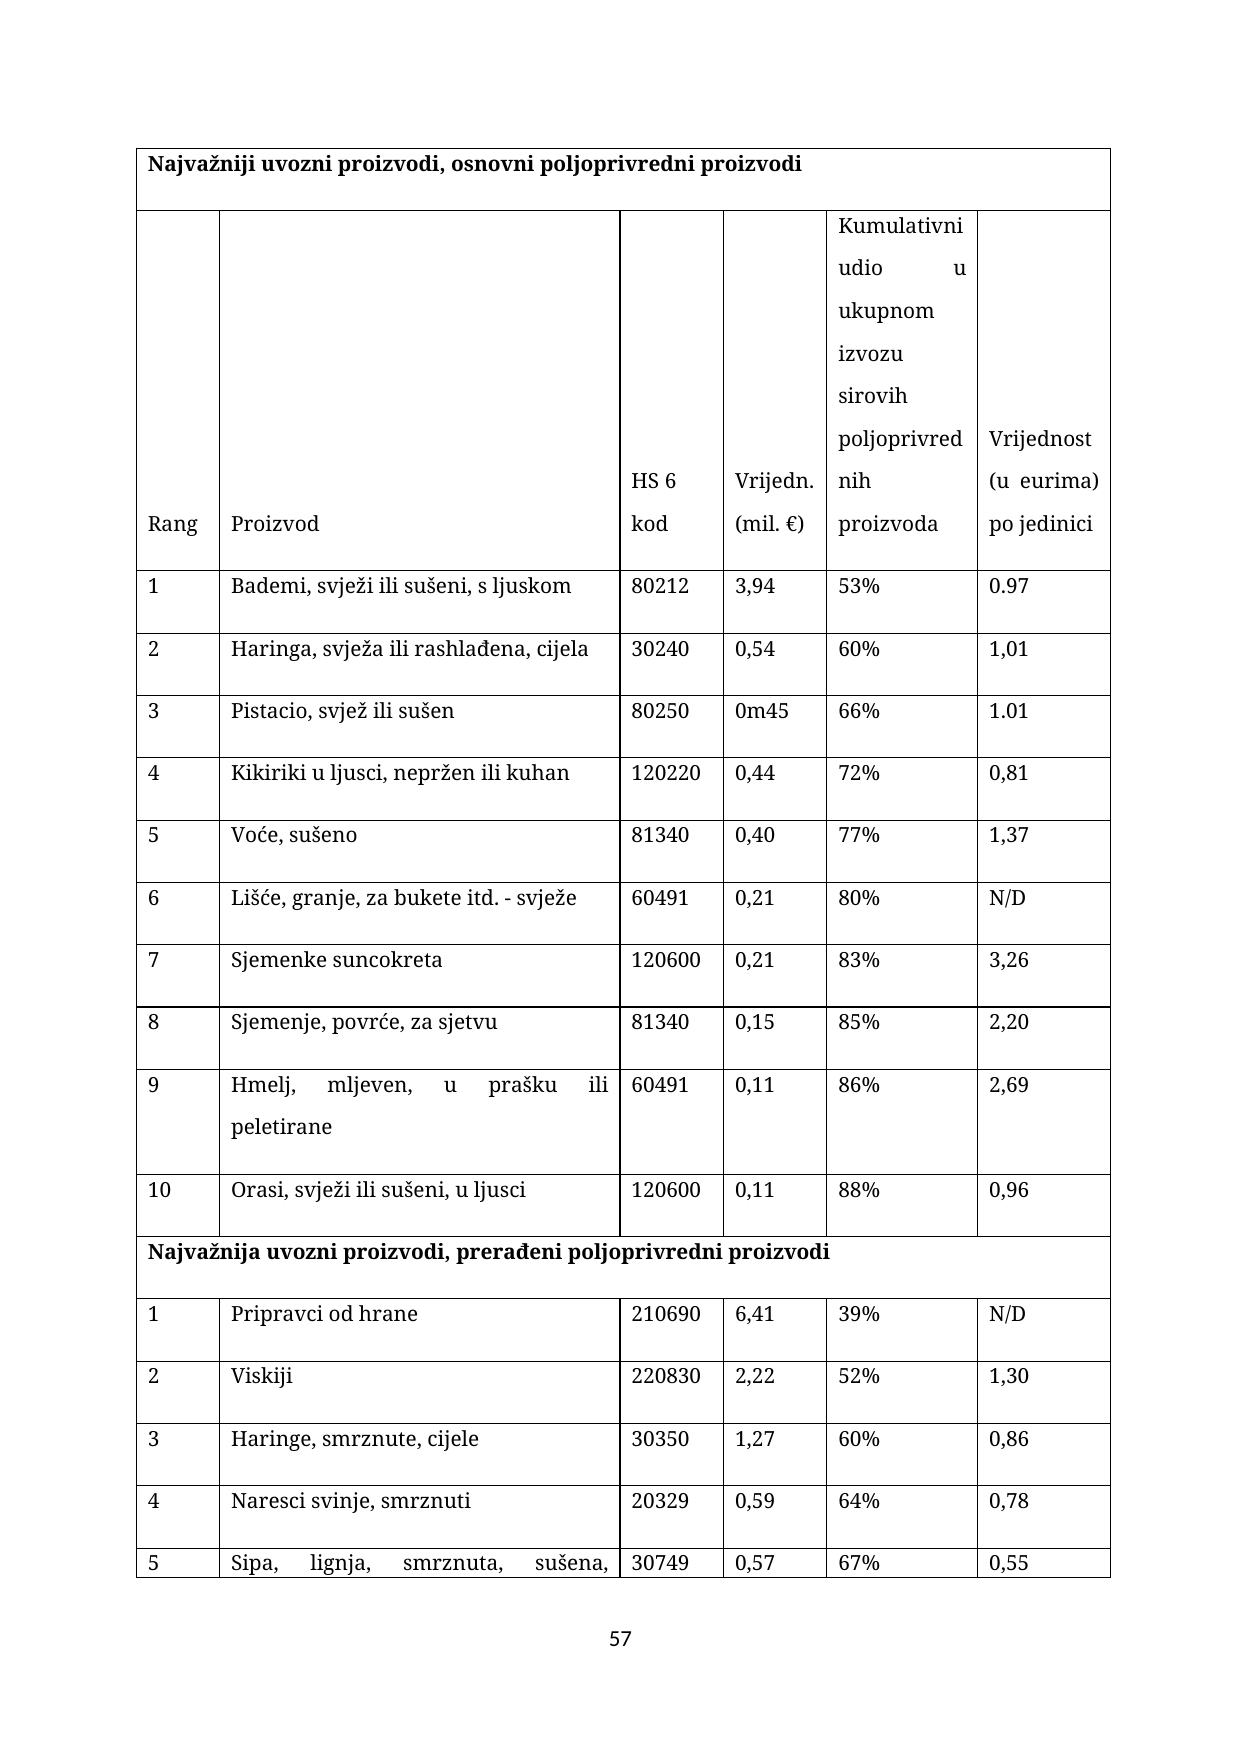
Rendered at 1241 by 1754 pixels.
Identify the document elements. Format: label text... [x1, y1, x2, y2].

table_cell 80212 [621, 571, 723, 633]
table_cell Bademi, svježi ili sušeni, s ljuskom [220, 571, 619, 633]
table_cell Kumulativni udio u ukupnom izvozu sirovih poljoprivrednih proizvoda [827, 211, 977, 570]
table_cell 6 [137, 883, 219, 944]
table_cell 0,59 [724, 1486, 826, 1547]
table_cell 67% [827, 1549, 977, 1577]
table_cell Vrijedn. (mil. €) [724, 211, 826, 570]
table_cell Vrijednost (u eurima) po jedinici [978, 211, 1110, 570]
table_cell 80% [827, 883, 977, 944]
table_cell 3 [137, 1424, 219, 1485]
table_cell Pistacio, svjež ili sušen [220, 696, 619, 757]
table_cell Pripravci od hrane [220, 1299, 619, 1361]
table_cell Haringe, smrznute, cijele [220, 1424, 619, 1485]
table_cell Kikiriki u ljusci, nepržen ili kuhan [220, 758, 619, 819]
table_cell 3,94 [724, 571, 826, 633]
table_cell Sjemenke suncokreta [220, 945, 619, 1006]
table_cell 0,57 [724, 1549, 826, 1577]
table_cell 0,11 [724, 1070, 826, 1174]
table_cell 39% [827, 1299, 977, 1361]
table_cell 64% [827, 1486, 977, 1547]
table_cell 5 [137, 821, 219, 882]
table_cell 0,21 [724, 945, 826, 1006]
table_cell 81340 [621, 821, 723, 882]
table_cell N/D [978, 1299, 1110, 1361]
table_cell 210690 [621, 1299, 723, 1361]
table_cell 0,54 [724, 634, 826, 695]
table_cell 60491 [621, 883, 723, 944]
table_cell 2 [137, 1362, 219, 1423]
table_cell 30749 [621, 1549, 723, 1577]
table_cell 5 [137, 1549, 219, 1577]
table_cell 7 [137, 945, 219, 1006]
table_cell Lišće, granje, za bukete itd. - svježe [220, 883, 619, 944]
table_cell 4 [137, 758, 219, 819]
table_cell 1,01 [978, 634, 1110, 695]
table_cell 0,96 [978, 1175, 1110, 1236]
table_cell 0,78 [978, 1486, 1110, 1547]
table_cell 0,86 [978, 1424, 1110, 1485]
table_cell 1 [137, 571, 219, 633]
table_cell 30240 [621, 634, 723, 695]
table_cell Sjemenje, povrće, za sjetvu [220, 1008, 619, 1069]
table_cell 66% [827, 696, 977, 757]
table_cell 1,27 [724, 1424, 826, 1485]
table_cell 81340 [621, 1008, 723, 1069]
table_cell 0,15 [724, 1008, 826, 1069]
table_cell 6,41 [724, 1299, 826, 1361]
table_cell 80250 [621, 696, 723, 757]
table_cell N/D [978, 883, 1110, 944]
table_cell 83% [827, 945, 977, 1006]
table_cell 60% [827, 1424, 977, 1485]
table_cell Viskiji [220, 1362, 619, 1423]
table_cell Haringa, svježa ili rashlađena, cijela [220, 634, 619, 695]
table_cell 2,69 [978, 1070, 1110, 1174]
table_cell 85% [827, 1008, 977, 1069]
table_cell 2,22 [724, 1362, 826, 1423]
table_cell 0m45 [724, 696, 826, 757]
table_cell 0,81 [978, 758, 1110, 819]
table_cell 0,21 [724, 883, 826, 944]
table_cell 220830 [621, 1362, 723, 1423]
table_cell 1,37 [978, 821, 1110, 882]
table_cell 77% [827, 821, 977, 882]
table_cell 2 [137, 634, 219, 695]
table_cell HS 6 kod [621, 211, 723, 570]
table_cell Orasi, svježi ili sušeni, u ljusci [220, 1175, 619, 1236]
table_cell 4 [137, 1486, 219, 1547]
table_cell 0,11 [724, 1175, 826, 1236]
table_cell 52% [827, 1362, 977, 1423]
table_cell 88% [827, 1175, 977, 1236]
table_cell 120220 [621, 758, 723, 819]
table_cell 120600 [621, 1175, 723, 1236]
table_cell 30350 [621, 1424, 723, 1485]
table_cell Hmelj, mljeven, u prašku ili peletirane [220, 1070, 619, 1174]
table_cell 0.97 [978, 571, 1110, 633]
table_cell 120600 [621, 945, 723, 1006]
table_cell 3 [137, 696, 219, 757]
table_cell 3,26 [978, 945, 1110, 1006]
table_cell Proizvod [220, 211, 619, 570]
table_cell 72% [827, 758, 977, 819]
table_cell 60491 [621, 1070, 723, 1174]
table_cell 53% [827, 571, 977, 633]
table_cell 1.01 [978, 696, 1110, 757]
table_cell 60% [827, 634, 977, 695]
table_cell 10 [137, 1175, 219, 1236]
table_header Najvažniji uvozni proizvodi, osnovni poljoprivredni proizvodi [137, 149, 1110, 210]
table_cell 8 [137, 1008, 219, 1069]
table_cell 0,40 [724, 821, 826, 882]
table_cell 1,30 [978, 1362, 1110, 1423]
table_cell 9 [137, 1070, 219, 1174]
table_cell 20329 [621, 1486, 723, 1547]
table_cell 2,20 [978, 1008, 1110, 1069]
table_cell Najvažnija uvozni proizvodi, prerađeni poljoprivredni proizvodi [137, 1237, 1110, 1298]
table_cell Naresci svinje, smrznuti [220, 1486, 619, 1547]
table_cell Voće, sušeno [220, 821, 619, 882]
table_cell 86% [827, 1070, 977, 1174]
table_cell 0,44 [724, 758, 826, 819]
table_cell 1 [137, 1299, 219, 1361]
table_cell Rang [137, 211, 219, 570]
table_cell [220, 1549, 619, 1577]
table_cell 0,55 [978, 1549, 1110, 1577]
